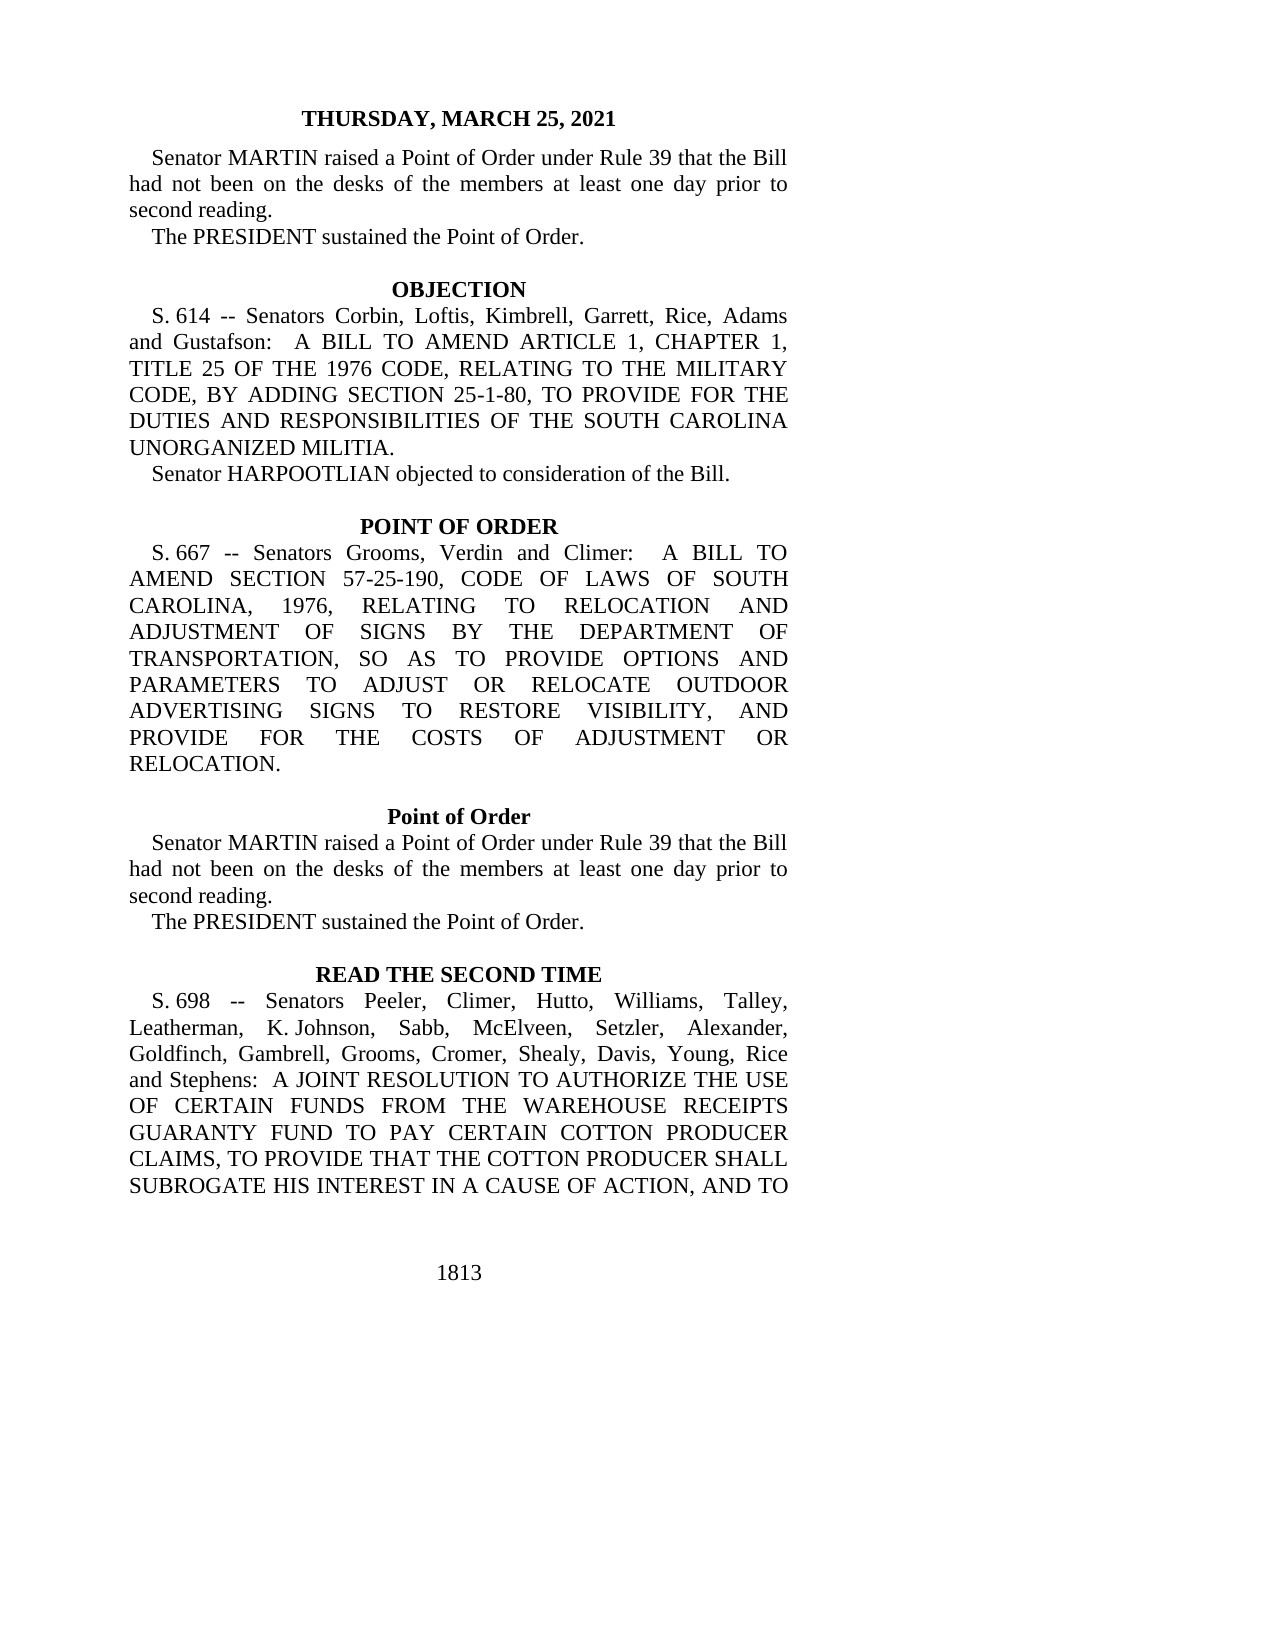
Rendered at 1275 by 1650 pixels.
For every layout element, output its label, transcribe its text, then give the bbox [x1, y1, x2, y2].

text READ THE SECOND TIME [129, 961, 789, 987]
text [129, 987, 789, 1198]
text S. 614 -- Senators Corbin, Loftis, Kimbrell, Garrett, Rice, Adams and Gustafson: A BILL TO AMEND ARTICLE 1, CHAPTER 1, TITLE 25 OF THE 1976 CODE, RELATING TO THE MILITARY CODE, BY ADDING SECTION 25-1-80, TO PROVIDE FOR THE DUTIES AND RESPONSIBILITIES OF THE SOUTH CAROLINA UNORGANIZED MILITIA. [129, 302, 789, 460]
text Senator MARTIN raised a Point of Order under Rule 39 that the Bill had not been on the desks of the members at least one day prior to second reading. [129, 144, 789, 223]
text POINT OF ORDER [129, 513, 789, 539]
text Senator MARTIN raised a Point of Order under Rule 39 that the Bill had not been on the desks of the members at least one day prior to second reading. [129, 829, 789, 908]
text The PRESIDENT sustained the Point of Order. [129, 908, 789, 934]
text S. 667 -- Senators Grooms, Verdin and Climer: A BILL TO AMEND SECTION 57-25-190, CODE OF LAWS OF SOUTH CAROLINA, 1976, RELATING TO RELOCATION AND ADJUSTMENT OF SIGNS BY THE DEPARTMENT OF TRANSPORTATION, SO AS TO PROVIDE OPTIONS AND PARAMETERS TO ADJUST OR RELOCATE OUTDOOR ADVERTISING SIGNS TO RESTORE VISIBILITY, AND PROVIDE FOR THE COSTS OF ADJUSTMENT OR RELOCATION. [129, 539, 789, 776]
text The PRESIDENT sustained the Point of Order. [129, 223, 789, 249]
text Point of Order [129, 803, 789, 829]
text OBJECTION [129, 276, 789, 302]
text Senator HARPOOTLIAN objected to consideration of the Bill. [129, 460, 789, 486]
